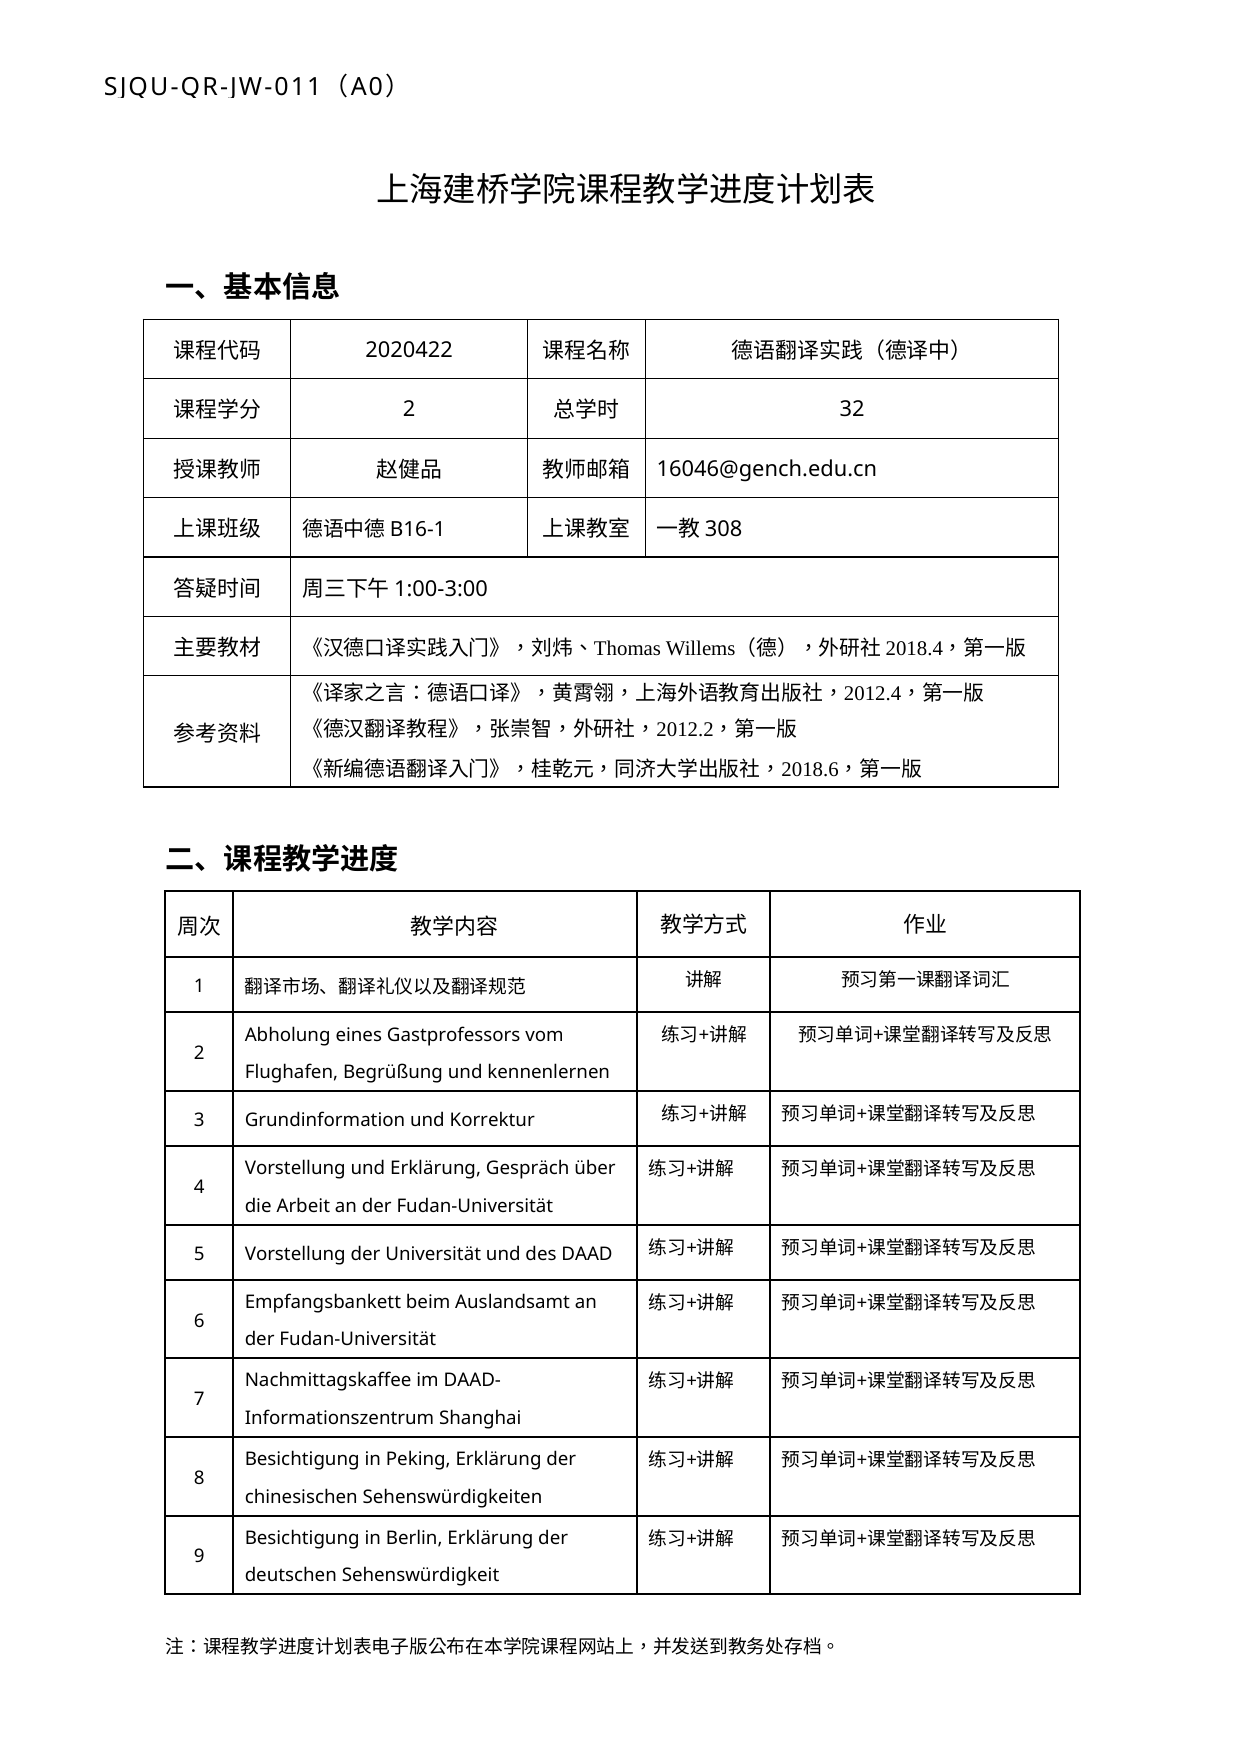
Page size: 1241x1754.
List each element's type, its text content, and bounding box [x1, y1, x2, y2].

table_cell 8 [166, 1438, 232, 1514]
table_cell 练习+讲解 [638, 1092, 769, 1145]
table_header 德语翻译实践（德译中） [646, 320, 1058, 378]
table_header 课程名称 [528, 320, 645, 378]
table_cell 授课教师 [144, 439, 290, 497]
table_cell 预习单词+课堂翻译转写及反思 [771, 1281, 1079, 1357]
table_cell 5 [166, 1226, 232, 1278]
table_cell 教师邮箱 [528, 439, 645, 497]
table_cell 翻译市场、翻译礼仪以及翻译规范 [234, 958, 636, 1011]
table_cell 周三下午1:00-3:00 [291, 558, 1058, 616]
table_cell 32 [646, 379, 1058, 437]
table_cell 参考资料 [144, 676, 290, 786]
table_cell 3 [166, 1092, 232, 1145]
table_cell 4 [166, 1147, 232, 1223]
table_cell Grundinformation und Korrektur [234, 1092, 636, 1145]
table_cell 练习+讲解 [638, 1517, 769, 1593]
table_cell Vorstellung und Erklärung, Gespräch über die Arbeit an der Fudan-Universität [234, 1147, 636, 1223]
table_cell 预习单词+课堂翻译转写及反思 [771, 1092, 1079, 1145]
table_cell 上课教室 [528, 498, 645, 556]
table_cell 16046@gench.edu.cn [646, 439, 1058, 497]
table_cell 总学时 [528, 379, 645, 437]
table_cell 练习+讲解 [638, 1013, 769, 1090]
table_cell 上课班级 [144, 498, 290, 556]
table_cell Nachmittagskaffee im DAAD-Informationszentrum Shanghai [234, 1359, 636, 1436]
table_cell 7 [166, 1359, 232, 1436]
text 一、基本信息 [165, 264, 1087, 306]
table_cell 9 [166, 1517, 232, 1593]
table_header 作业 [771, 892, 1079, 956]
table_header 周次 [166, 892, 232, 956]
table_cell 预习单词+课堂翻译转写及反思 [771, 1013, 1079, 1090]
table_cell 6 [166, 1281, 232, 1357]
table_cell Abholung eines Gastprofessors vom Flughafen, Begrüßung und kennenlernen [234, 1013, 636, 1090]
table_cell Besichtigung in Berlin, Erklärung der deutschen Sehenswürdigkeit [234, 1517, 636, 1593]
text 二、课程教学进度 [165, 835, 1087, 878]
table_header 教学方式 [638, 892, 769, 956]
table_cell 预习单词+课堂翻译转写及反思 [771, 1438, 1079, 1514]
table_header 2020422 [291, 320, 527, 378]
table_cell 练习+讲解 [638, 1226, 769, 1278]
table_cell 《译家之言：德语口译》，黄霄翎，上海外语教育出版社，2012.4，第一版 《德汉翻译教程》，张崇智，外研社，2012.2，第一版 《新编德语翻译入门》，桂乾元，同济大学出版社，2018.6，第一版 [291, 676, 1058, 786]
table_cell 一教308 [646, 498, 1058, 556]
table_cell 预习单词+课堂翻译转写及反思 [771, 1226, 1079, 1278]
table_cell 预习第一课翻译词汇 [771, 958, 1079, 1011]
table_cell Empfangsbankett beim Auslandsamt an der Fudan-Universität [234, 1281, 636, 1357]
table_cell 2 [166, 1013, 232, 1090]
table_cell 预习单词+课堂翻译转写及反思 [771, 1359, 1079, 1436]
table_cell 1 [166, 958, 232, 1011]
table_cell 预习单词+课堂翻译转写及反思 [771, 1147, 1079, 1223]
table_header 教学内容 [234, 892, 636, 956]
table_cell 课程学分 [144, 379, 290, 437]
table_cell 预习单词+课堂翻译转写及反思 [771, 1517, 1079, 1593]
table_cell 赵健品 [291, 439, 527, 497]
table_cell Vorstellung der Universität und des DAAD [234, 1226, 636, 1278]
table_cell 练习+讲解 [638, 1438, 769, 1514]
table_cell 答疑时间 [144, 558, 290, 616]
table_cell 《汉德口译实践入门》，刘炜、Thomas Willems（德），外研社2018.4，第一版 [291, 617, 1058, 675]
table_cell 德语中德B16-1 [291, 498, 527, 556]
table_cell 练习+讲解 [638, 1147, 769, 1223]
table_header 课程代码 [144, 320, 290, 378]
table_cell 主要教材 [144, 617, 290, 675]
table_cell 练习+讲解 [638, 1281, 769, 1357]
table_cell 练习+讲解 [638, 1359, 769, 1436]
table_cell Besichtigung in Peking, Erklärung der chinesischen Sehenswürdigkeiten [234, 1438, 636, 1514]
text 上海建桥学院课程教学进度计划表 [165, 163, 1087, 211]
table_cell 讲解 [638, 958, 769, 1011]
table_cell 2 [291, 379, 527, 437]
